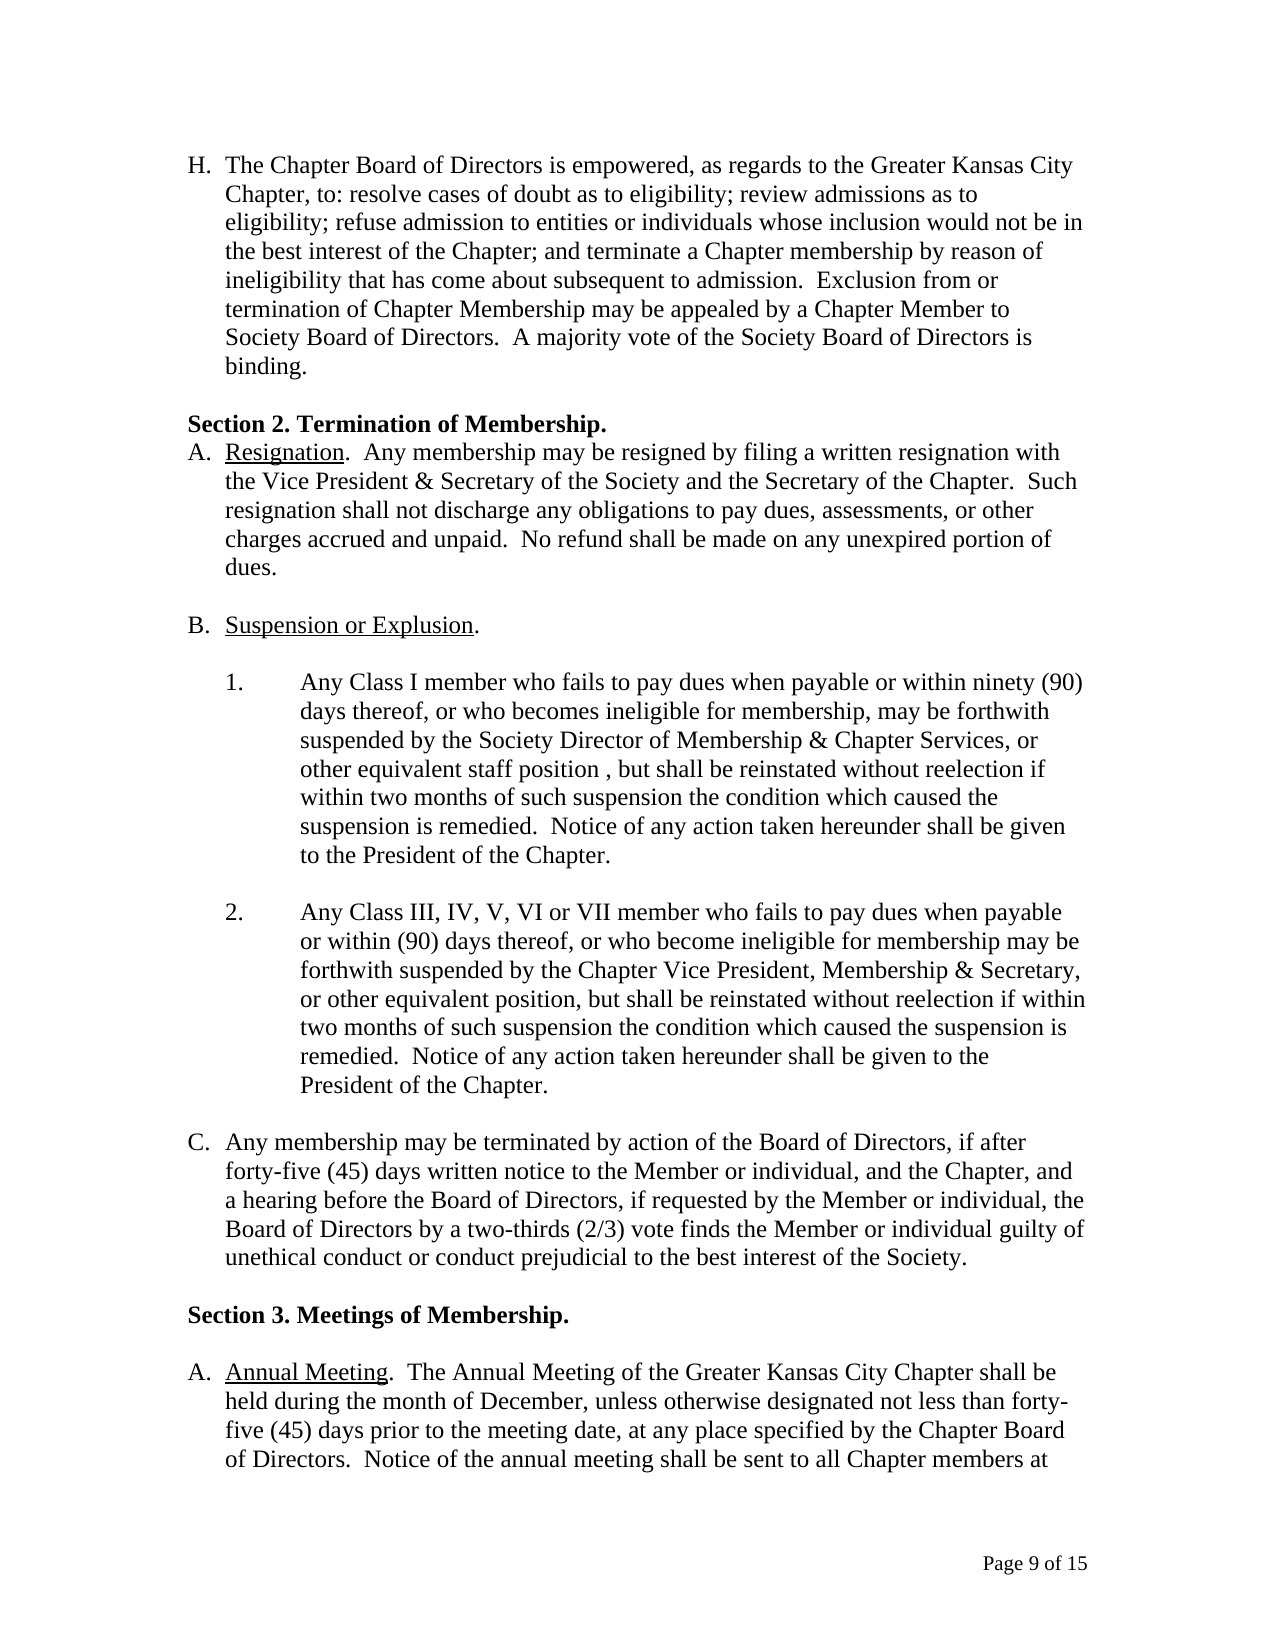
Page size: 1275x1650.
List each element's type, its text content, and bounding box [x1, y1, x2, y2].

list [187, 1357, 1087, 1472]
text Section 3. Meetings of Membership. [187, 1300, 1087, 1329]
text Section 2. Termination of Membership. [187, 409, 1087, 437]
list Any Class I member who fails to pay dues when payable or within ninety (90) days thereof, or who becomes ineligible for membership, may be forthwith suspended by the Society Director of Membership & Chapter Services, or other equivalent staff position , but shall be reinstated without reelection if within two months of such suspension the condition which caused the suspension is remedied. Notice of any action taken hereunder shall be given to the President of the Chapter. [225, 667, 1087, 869]
list Resignation. Any membership may be resigned by filing a written resignation with the Vice President & Secretary of the Society and the Secretary of the Chapter. Such resignation shall not discharge any obligations to pay dues, assessments, or other charges accrued and unpaid. No refund shall be made on any unexpired portion of dues. [187, 437, 1087, 581]
list The Chapter Board of Directors is empowered, as regards to the Greater Kansas City Chapter, to: resolve cases of doubt as to eligibility; review admissions as to eligibility; refuse admission to entities or individuals whose inclusion would not be in the best interest of the Chapter; and terminate a Chapter membership by reason of ineligibility that has come about subsequent to admission. Exclusion from or termination of Chapter Membership may be appealed by a Chapter Member to Society Board of Directors. A majority vote of the Society Board of Directors is binding. [187, 150, 1087, 380]
list Suspension or Explusion. [187, 610, 1087, 639]
text 2. Any Class III, IV, V, VI or VII member who fails to pay dues when payable or within (90) days thereof, or who become ineligible for membership may be forthwith suspended by the Chapter Vice President, Membership & Secretary, or other equivalent position, but shall be reinstated without reelection if within two months of such suspension the condition which caused the suspension is remedied. Notice of any action taken hereunder shall be given to the President of the Chapter. [225, 897, 1087, 1099]
text C. Any membership may be terminated by action of the Board of Directors, if after forty-five (45) days written notice to the Member or individual, and the Chapter, and a hearing before the Board of Directors, if requested by the Member or individual, the Board of Directors by a two-thirds (2/3) vote finds the Member or individual guilty of unethical conduct or conduct prejudicial to the best interest of the Society. [187, 1127, 1087, 1271]
